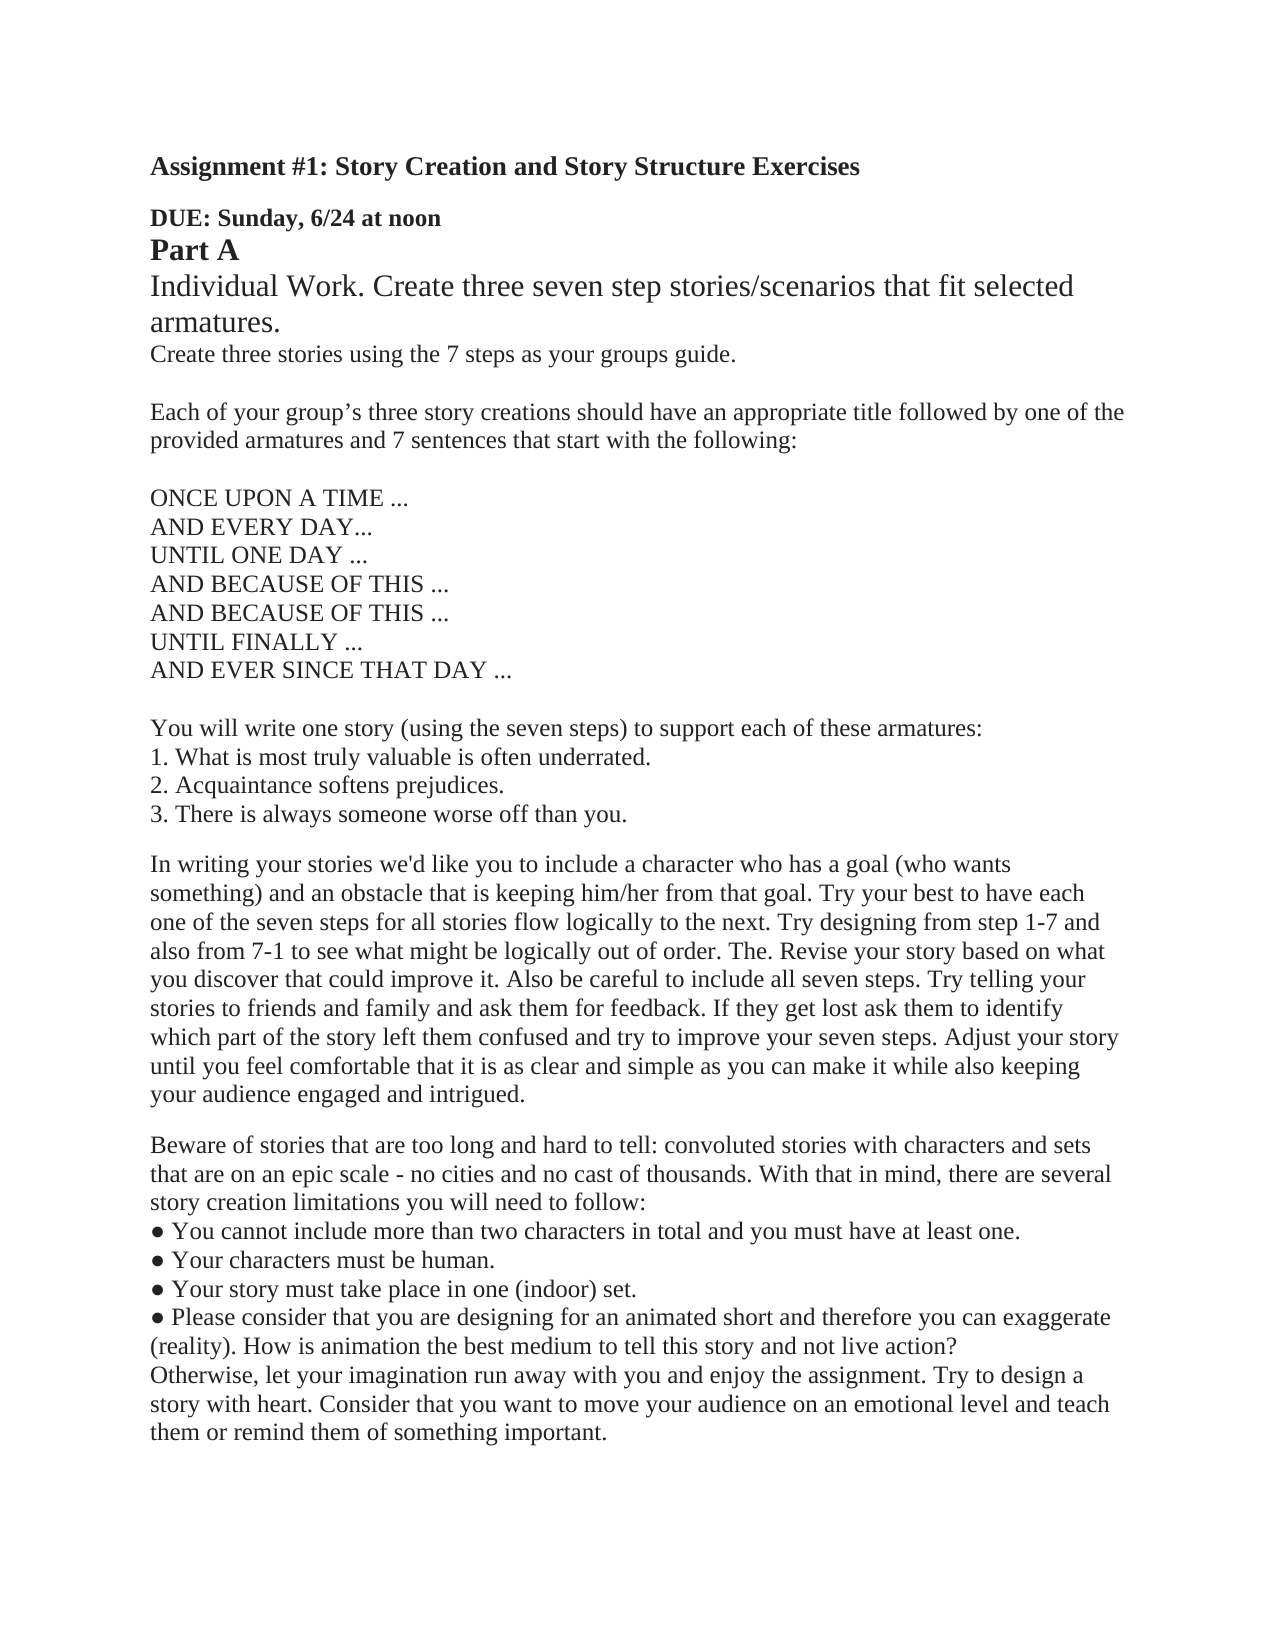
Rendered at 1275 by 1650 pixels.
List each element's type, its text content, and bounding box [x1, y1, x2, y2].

text You will write one story (using the seven steps) to support each of these armatures: [150, 713, 1125, 742]
text ● Your story must take place in one (indoor) set. [150, 1274, 1125, 1302]
text Individual Work. Create three seven step stories/scenarios that fit selected armatures. [150, 267, 1125, 339]
text AND BECAUSE OF THIS ... [150, 569, 1125, 598]
text ONCE UPON A TIME ... [150, 483, 1125, 512]
text Assignment #1: Story Creation and Story Structure Exercises [150, 150, 1125, 181]
text AND BECAUSE OF THIS ... [150, 598, 1125, 627]
text Each of your group’s three story creations should have an appropriate title followed by one of the provided armatures and 7 sentences that start with the following: [150, 397, 1125, 454]
text Create three stories using the 7 steps as your groups guide. [150, 339, 1125, 368]
text AND EVER SINCE THAT DAY ... [150, 656, 1125, 684]
text DUE: Sunday, 6/24 at noon [150, 203, 1125, 231]
text 1. What is most truly valuable is often underrated. [150, 742, 1125, 771]
text ● You cannot include more than two characters in total and you must have at least one. [150, 1216, 1125, 1245]
text ● Your characters must be human. [150, 1245, 1125, 1274]
text 3. There is always someone worse off than you. [150, 799, 1125, 828]
text Beware of stories that are too long and hard to tell: convoluted stories with characters and sets that are on an epic scale - no cities and no cast of thousands. With that in mind, there are several story creation limitations you will need to follow: [150, 1130, 1125, 1216]
text In writing your stories we'd like you to include a character who has a goal (who wants something) and an obstacle that is keeping him/her from that goal. Try your best to have each one of the seven steps for all stories flow logically to the next. Try designing from step 1-7 and also from 7-1 to see what might be logically out of order. The. Revise your story based on what you discover that could improve it. Also be careful to include all seven steps. Try telling your stories to friends and family and ask them for feedback. If they get lost ask them to identify which part of the story left them confused and try to improve your seven steps. Adjust your story until you feel comfortable that it is as clear and simple as you can make it while also keeping your audience engaged and intrigued. [150, 849, 1125, 1108]
text 2. Acquaintance softens prejudices. [150, 771, 1125, 799]
text Part A [150, 231, 1125, 267]
text UNTIL ONE DAY ... [150, 541, 1125, 569]
text Otherwise, let your imagination run away with you and enjoy the assignment. Try to design a story with heart. Consider that you want to move your audience on an emotional level and teach them or remind them of something important. [150, 1360, 1125, 1446]
text AND EVERY DAY... [150, 512, 1125, 541]
text UNTIL FINALLY ... [150, 627, 1125, 656]
text ● Please consider that you are designing for an animated short and therefore you can exaggerate (reality). How is animation the best medium to tell this story and not live action? [150, 1302, 1125, 1360]
